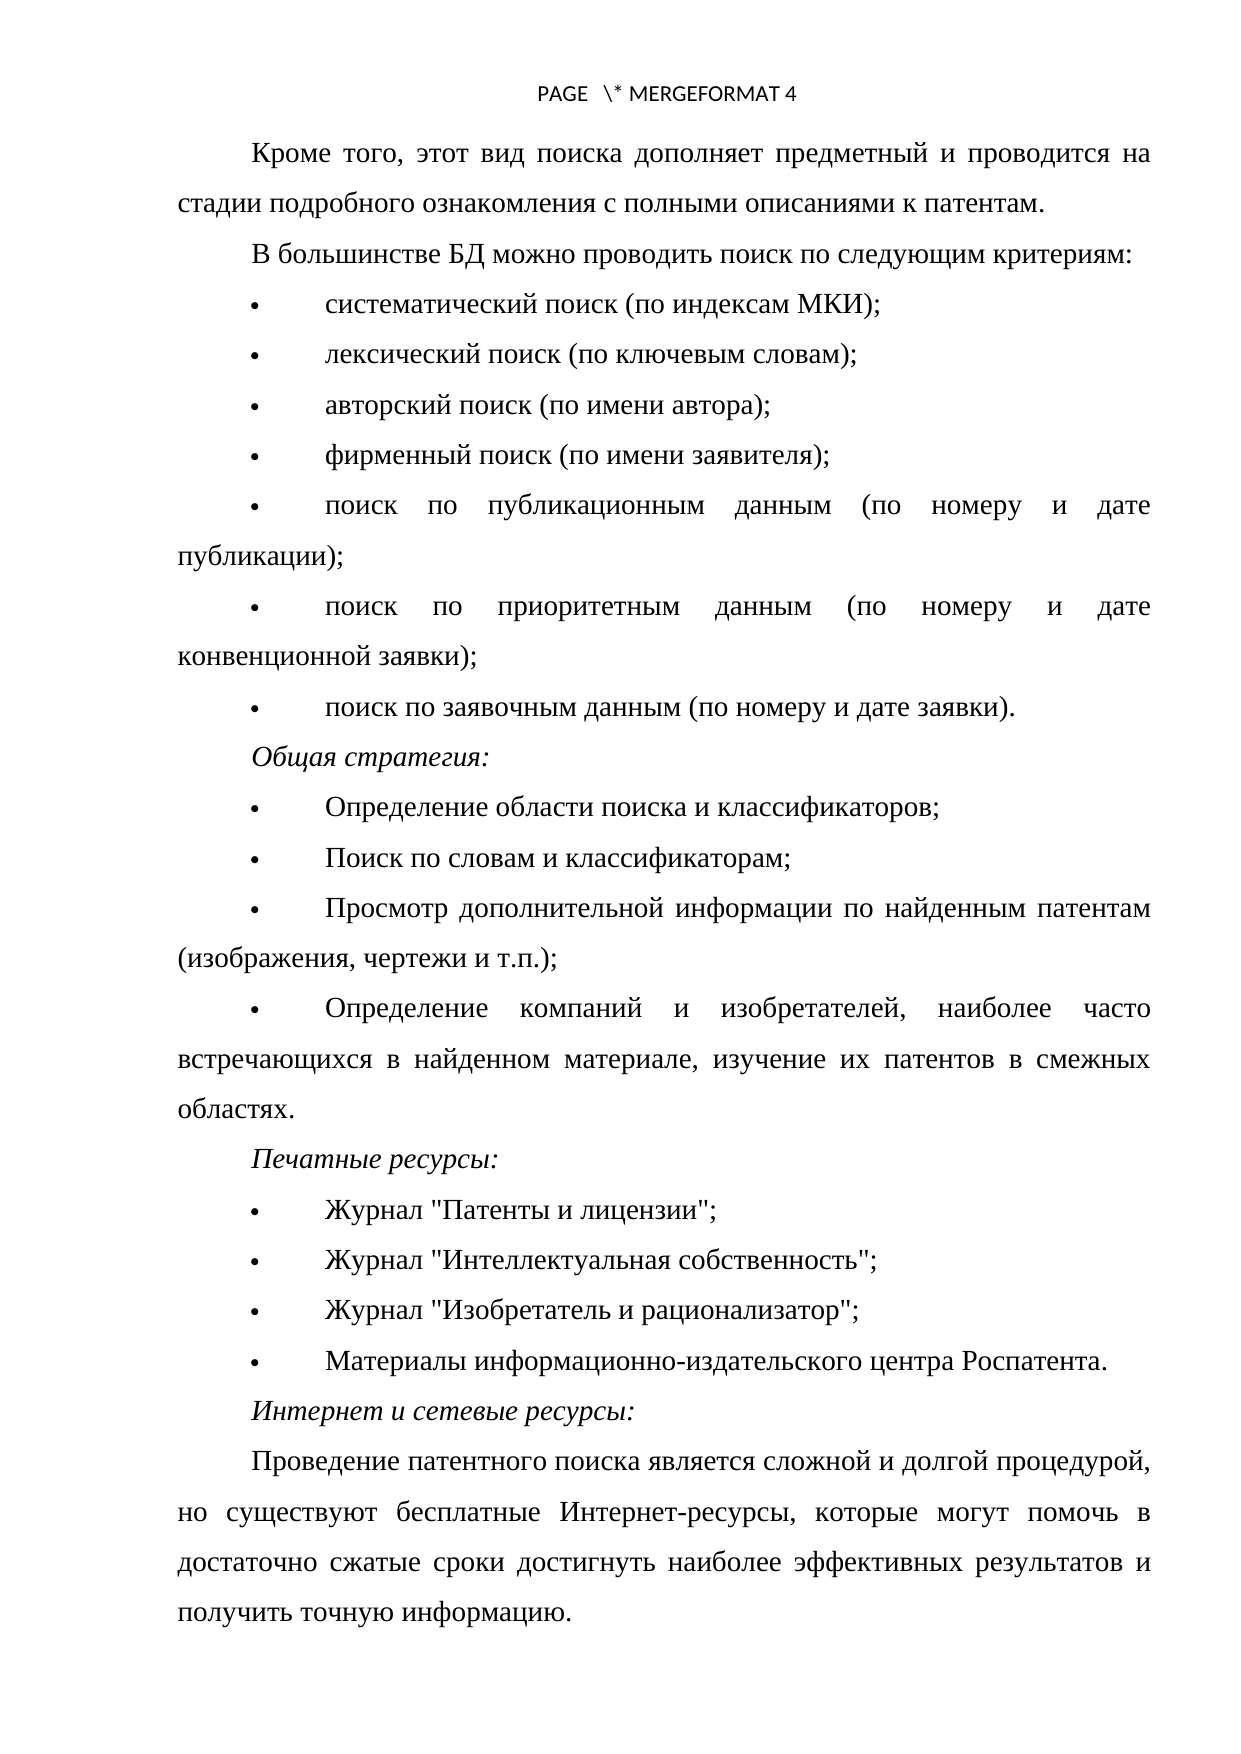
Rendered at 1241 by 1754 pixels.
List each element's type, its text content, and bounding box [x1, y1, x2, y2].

list Определение области поиска и классификаторов; [177, 789, 1152, 823]
list Поиск по словам и классификаторам; [177, 840, 1152, 873]
text В большинстве БД можно проводить поиск по следующим критериям: [177, 236, 1152, 269]
list Журнал "Изобретатель и рационализатор"; [177, 1292, 1152, 1326]
text Интернет и сетевые ресурсы: [177, 1393, 1152, 1427]
list Журнал "Патенты и лицензии"; [177, 1192, 1152, 1225]
list авторский поиск (по имени автора); [177, 387, 1152, 420]
list поиск по заявочным данным (по номеру и дате заявки). [177, 689, 1152, 722]
list Просмотр дополнительной информации по найденным патентам (изображения, чертежи и т.п.); [177, 890, 1152, 974]
list Журнал "Интеллектуальная собственность"; [177, 1242, 1152, 1276]
text Проведение патентного поиска является сложной и долгой процедурой, но существуют бесплатные Интернет-ресурсы, которые могут помочь в достаточно сжатые сроки достигнуть наиболее эффективных результатов и получить точную информацию. [177, 1443, 1152, 1628]
list Материалы информационно-издательского центра Роспатента. [177, 1343, 1152, 1376]
text Кроме того, этот вид поиска дополняет предметный и проводится на стадии подробного ознакомления с полными описаниями к патентам. [177, 135, 1152, 219]
text Общая стратегия: [177, 739, 1152, 773]
list поиск по публикационным данным (по номеру и дате публикации); [177, 487, 1152, 571]
list Определение компаний и изобретателей, наиболее часто встречающихся в найденном материале, изучение их патентов в смежных областях. [177, 991, 1152, 1125]
list фирменный поиск (по имени заявителя); [177, 437, 1152, 471]
list систематический поиск (по индексам МКИ); [177, 286, 1152, 320]
text Печатные ресурсы: [177, 1142, 1152, 1175]
list поиск по приоритетным данным (по номеру и дате конвенционной заявки); [177, 588, 1152, 672]
list лексический поиск (по ключевым словам); [177, 337, 1152, 370]
